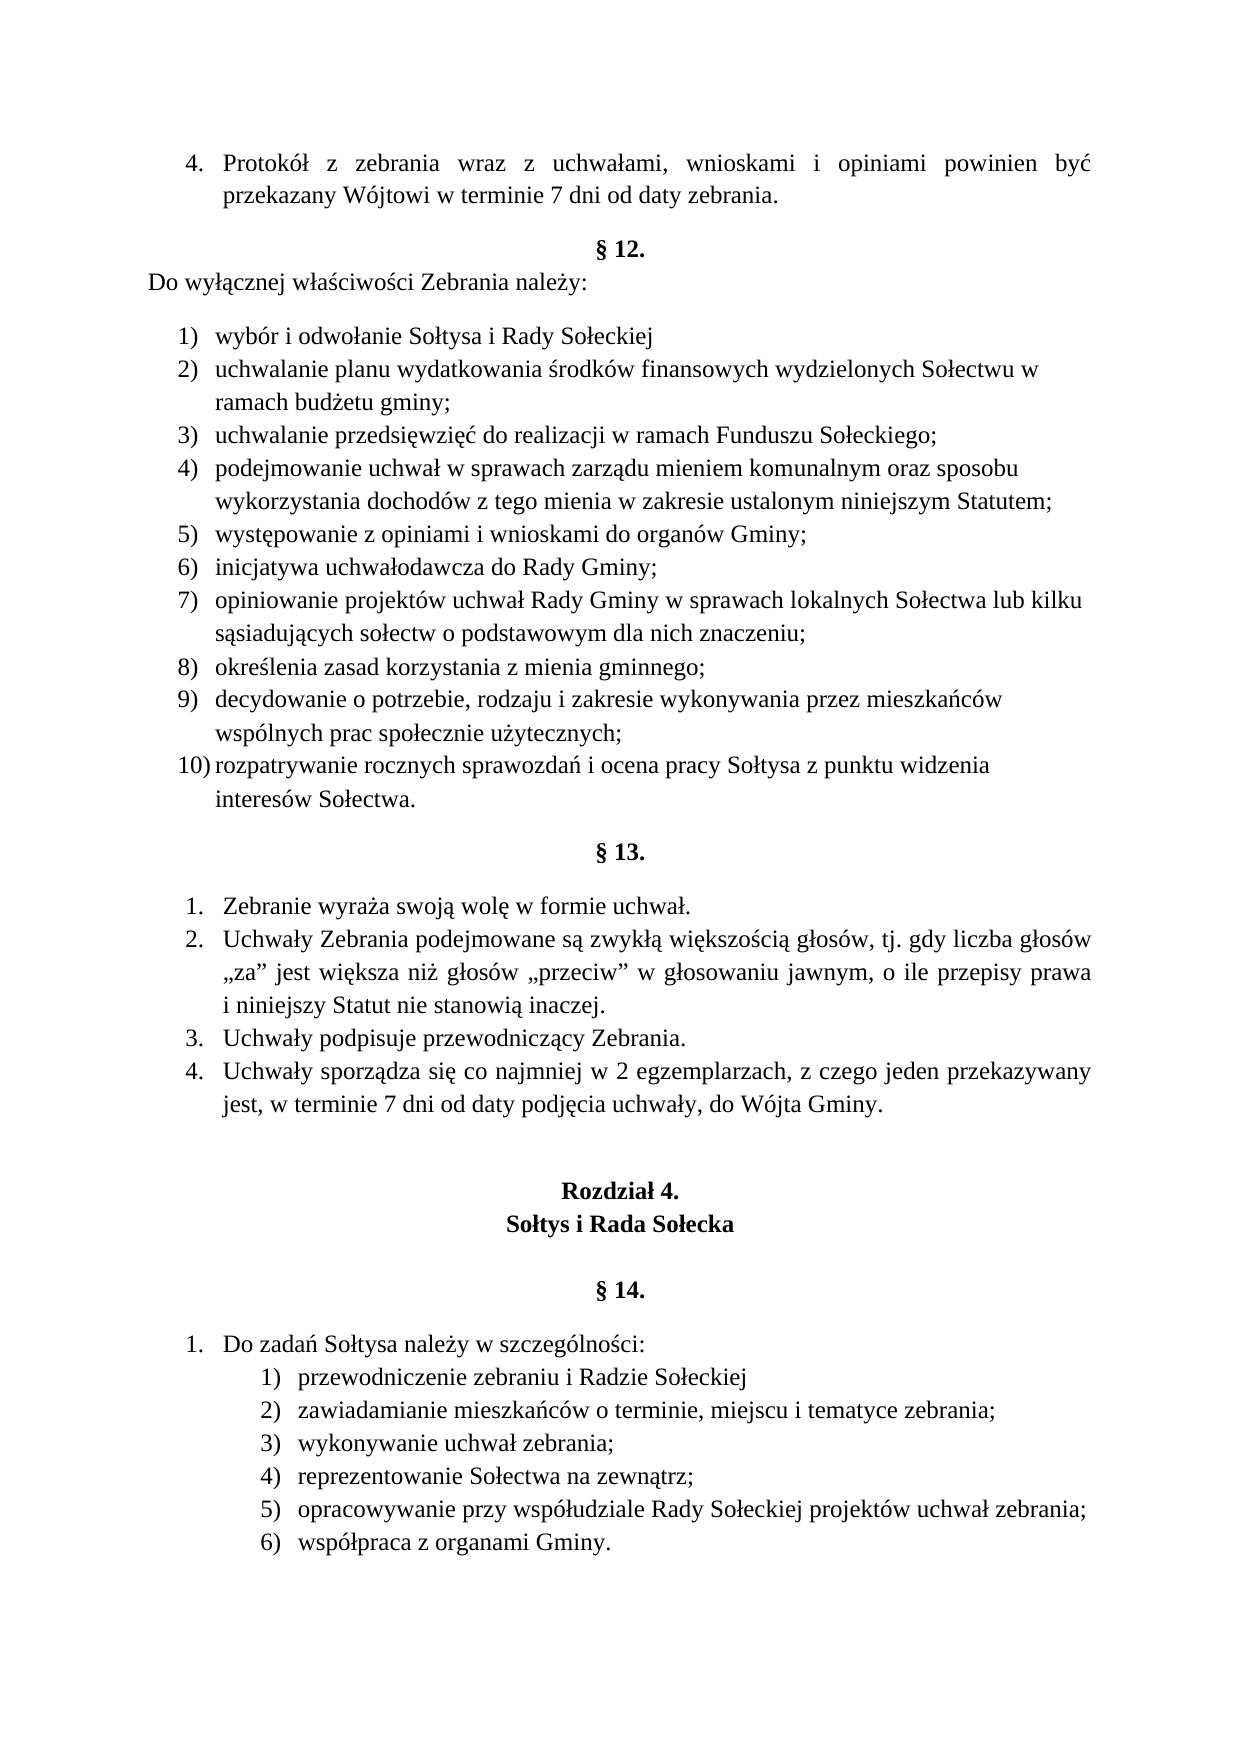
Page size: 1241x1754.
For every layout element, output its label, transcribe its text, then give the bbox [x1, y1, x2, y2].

text Do wyłącznej właściwości Zebrania należy: [148, 267, 1093, 296]
list Uchwały sporządza się co najmniej w 2 egzemplarzach, z czego jeden przekazywany jest, w terminie 7 dni od daty podjęcia uchwały, do Wójta Gminy. [185, 1056, 1093, 1118]
list Uchwały podpisuje przewodniczący Zebrania. [185, 1023, 1093, 1052]
list rozpatrywanie rocznych sprawozdań i ocena pracy Sołtysa z punktu widzenia interesów Sołectwa. [177, 751, 1093, 812]
list opiniowanie projektów uchwał Rady Gminy w sprawach lokalnych Sołectwa lub kilku sąsiadujących sołectw o podstawowym dla nich znaczeniu; [177, 586, 1093, 647]
list opracowywanie przy współudziale Rady Sołeckiej projektów uchwał zebrania; [260, 1494, 1093, 1523]
list podejmowanie uchwał w sprawach zarządu mieniem komunalnym oraz sposobu wykorzystania dochodów z tego mienia w zakresie ustalonym niniejszym Statutem; [177, 453, 1093, 515]
list wybór i odwołanie Sołtysa i Rady Sołeckiej [177, 321, 1093, 350]
text § 13. [148, 837, 1093, 866]
list występowanie z opiniami i wnioskami do organów Gminy; [177, 519, 1093, 548]
list decydowanie o potrzebie, rodzaju i zakresie wykonywania przez mieszkańców wspólnych prac społecznie użytecznych; [177, 684, 1093, 746]
list Do zadań Sołtysa należy w szczególności: [185, 1329, 1093, 1358]
list reprezentowanie Sołectwa na zewnątrz; [260, 1461, 1093, 1490]
list uchwalanie przedsięwzięć do realizacji w ramach Funduszu Sołeckiego; [177, 420, 1093, 449]
list uchwalanie planu wydatkowania środków finansowych wydzielonych Sołectwu w ramach budżetu gminy; [177, 354, 1093, 416]
list inicjatywa uchwałodawcza do Rady Gminy; [177, 552, 1093, 581]
text Sołtys i Rada Sołecka [148, 1209, 1093, 1238]
list Zebranie wyraża swoją wolę w formie uchwał. [185, 891, 1093, 920]
text Rozdział 4. [148, 1176, 1093, 1205]
text § 14. [148, 1275, 1093, 1304]
list wykonywanie uchwał zebrania; [260, 1428, 1093, 1457]
list określenia zasad korzystania z mienia gminnego; [177, 652, 1093, 680]
text § 12. [148, 234, 1093, 263]
list Uchwały Zebrania podejmowane są zwykłą większością głosów, tj. gdy liczba głosów „za” jest większa niż głosów „przeciw” w głosowaniu jawnym, o ile przepisy prawa i niniejszy Statut nie stanowią inaczej. [185, 924, 1093, 1019]
list zawiadamianie mieszkańców o terminie, miejscu i tematyce zebrania; [260, 1395, 1093, 1424]
list przewodniczenie zebraniu i Radzie Sołeckiej [260, 1362, 1093, 1391]
list Protokół z zebrania wraz z uchwałami, wnioskami i opiniami powinien być przekazany Wójtowi w terminie 7 dni od daty zebrania. [185, 148, 1093, 209]
list współpraca z organami Gminy. [260, 1527, 1093, 1556]
